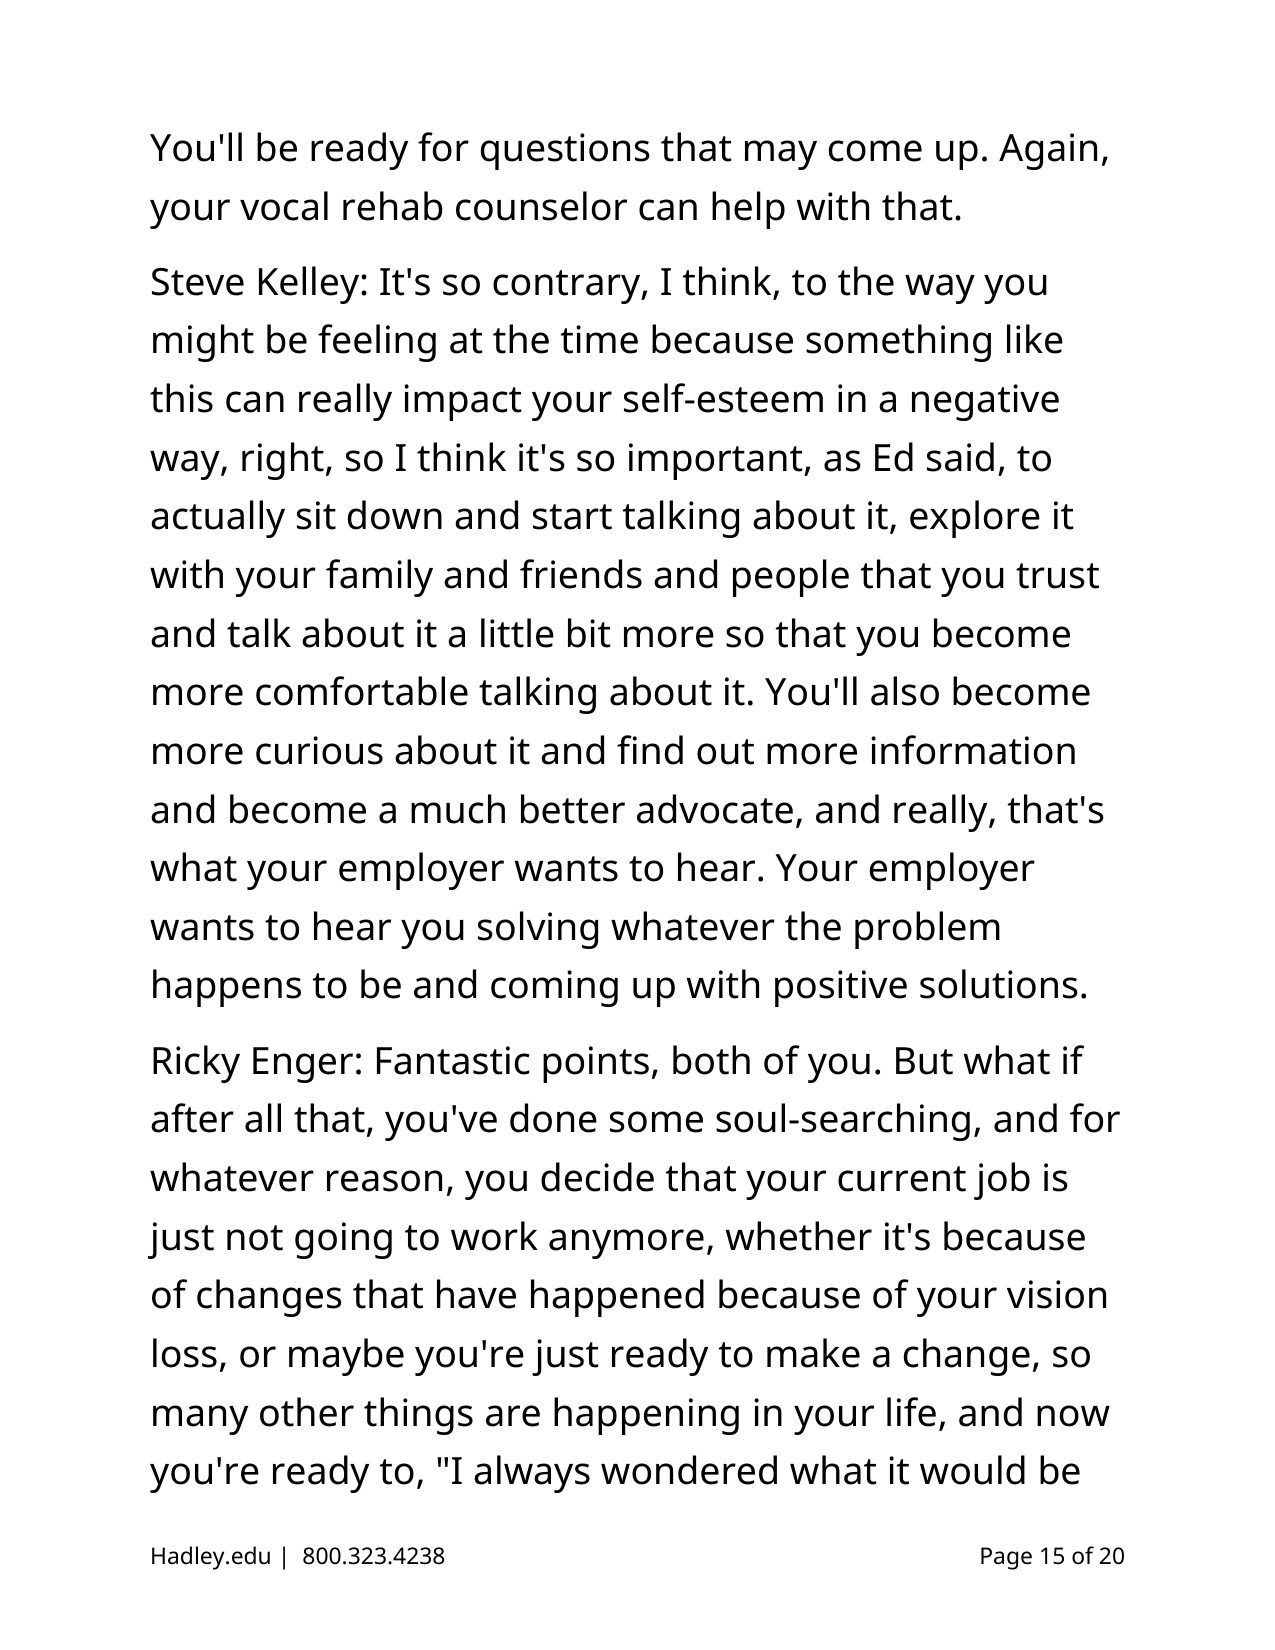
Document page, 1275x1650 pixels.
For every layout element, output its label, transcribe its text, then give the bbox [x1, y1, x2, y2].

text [150, 1034, 1125, 1496]
text Steve Kelley: It's so contrary, I think, to the way you might be feeling at the time because something like this can really impact your self-esteem in a negative way, right, so I think it's so important, as Ed said, to actually sit down and start talking about it, explore it with your family and friends and people that you trust and talk about it a little bit more so that you become more comfortable talking about it. You'll also become more curious about it and find out more information and become a much better advocate, and really, that's what your employer wants to hear. Your employer wants to hear you solving whatever the problem happens to be and coming up with positive solutions. [150, 255, 1125, 1010]
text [150, 121, 1125, 231]
